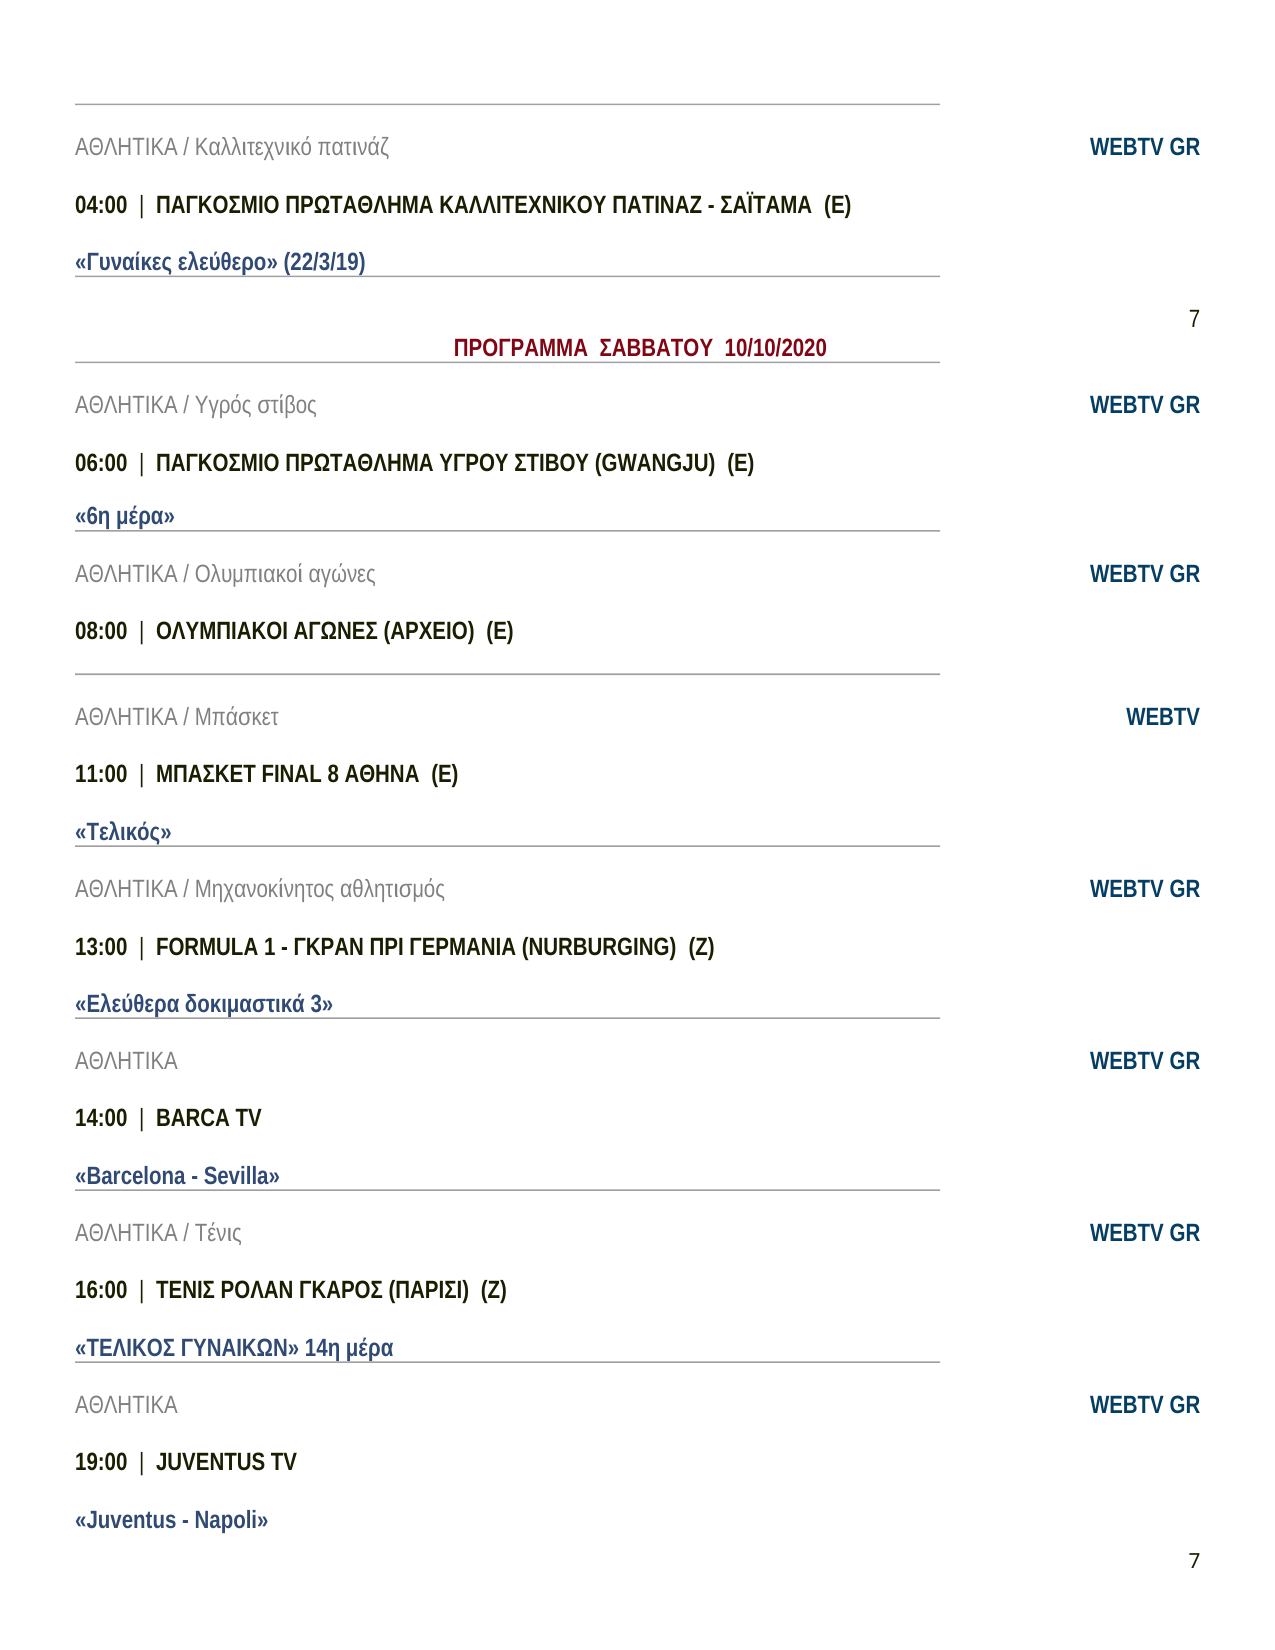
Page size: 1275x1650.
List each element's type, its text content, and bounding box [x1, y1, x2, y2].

table_header WEBTV GR [638, 133, 1200, 161]
text «6η μέρα» [75, 501, 1200, 530]
text 11:00 | ΜΠΑΣΚΕΤ FINAL 8 ΑΘΗΝΑ (E) «Τελικός» [75, 731, 1200, 845]
text 14:00 | BARCA TV «Barcelona - Sevilla» [75, 1075, 1200, 1189]
text 08:00 | ΟΛΥΜΠΙΑΚΟΙ ΑΓΩΝΕΣ (ΑΡΧΕΙΟ) (E) [75, 587, 1200, 673]
text 19:00 | JUVENTUS TV «Juventus - Napoli» [75, 1419, 1200, 1533]
table_header ΑΘΛΗΤΙΚΑ / Μηχανοκίνητος αθλητισμός [75, 874, 637, 903]
table_header ΑΘΛΗΤΙΚΑ / Μπάσκετ [75, 702, 637, 731]
table_header WEBTV [638, 702, 1200, 731]
table_header ΑΘΛΗΤΙΚΑ / Τένις [75, 1218, 637, 1247]
text 16:00 | ΤΕΝΙΣ ΡΟΛΑΝ ΓΚΑΡΟΣ (ΠΑΡΙΣΙ) (Z) «ΤΕΛΙΚΟΣ ΓΥΝΑΙΚΩΝ» 14η μέρα [75, 1247, 1200, 1361]
table_header ΑΘΛΗΤΙΚΑ [75, 1046, 637, 1075]
table_header WEBTV GR [638, 1218, 1200, 1247]
table_header WEBTV GR [638, 559, 1200, 587]
text 13:00 | FORMULA 1 - ΓΚΡΑΝ ΠΡΙ ΓΕΡΜΑΝΙΑ (NURBURGING) (Z) «Ελεύθερα δοκιμαστικά 3» [75, 903, 1200, 1017]
table_header ΑΘΛΗΤΙΚΑ / Ολυμπιακοί αγώνες [75, 559, 637, 587]
table_header ΑΘΛΗΤΙΚΑ / Υγρός στίβος [75, 390, 637, 419]
text 06:00 | ΠΑΓΚΟΣΜΙΟ ΠΡΩΤΑΘΛΗΜΑ ΥΓΡΟΥ ΣΤΙΒΟΥ (GWANGJU) (E) [75, 419, 1200, 476]
table_header ΑΘΛΗΤΙΚΑ [75, 1390, 637, 1419]
table_header WEBTV GR [638, 1046, 1200, 1075]
table_header WEBTV GR [638, 1390, 1200, 1419]
table_header ΑΘΛΗΤΙΚΑ / Καλλιτεχνικό πατινάζ [75, 133, 637, 161]
table_header WEBTV GR [638, 874, 1200, 903]
text 04:00 | ΠΑΓΚΟΣΜΙΟ ΠΡΩΤΑΘΛΗΜΑ ΚΑΛΛΙΤΕΧΝΙΚΟΥ ΠΑΤΙΝΑΖ - ΣΑΪΤΑΜΑ (E) «Γυναίκες ελεύθερο» (22/3/19) [75, 161, 1200, 276]
text ΠΡΟΓΡΑΜΜΑ ΣΑΒΒΑΤΟΥ 10/10/2020 [75, 333, 1200, 362]
table_header WEBTV GR [638, 390, 1200, 419]
